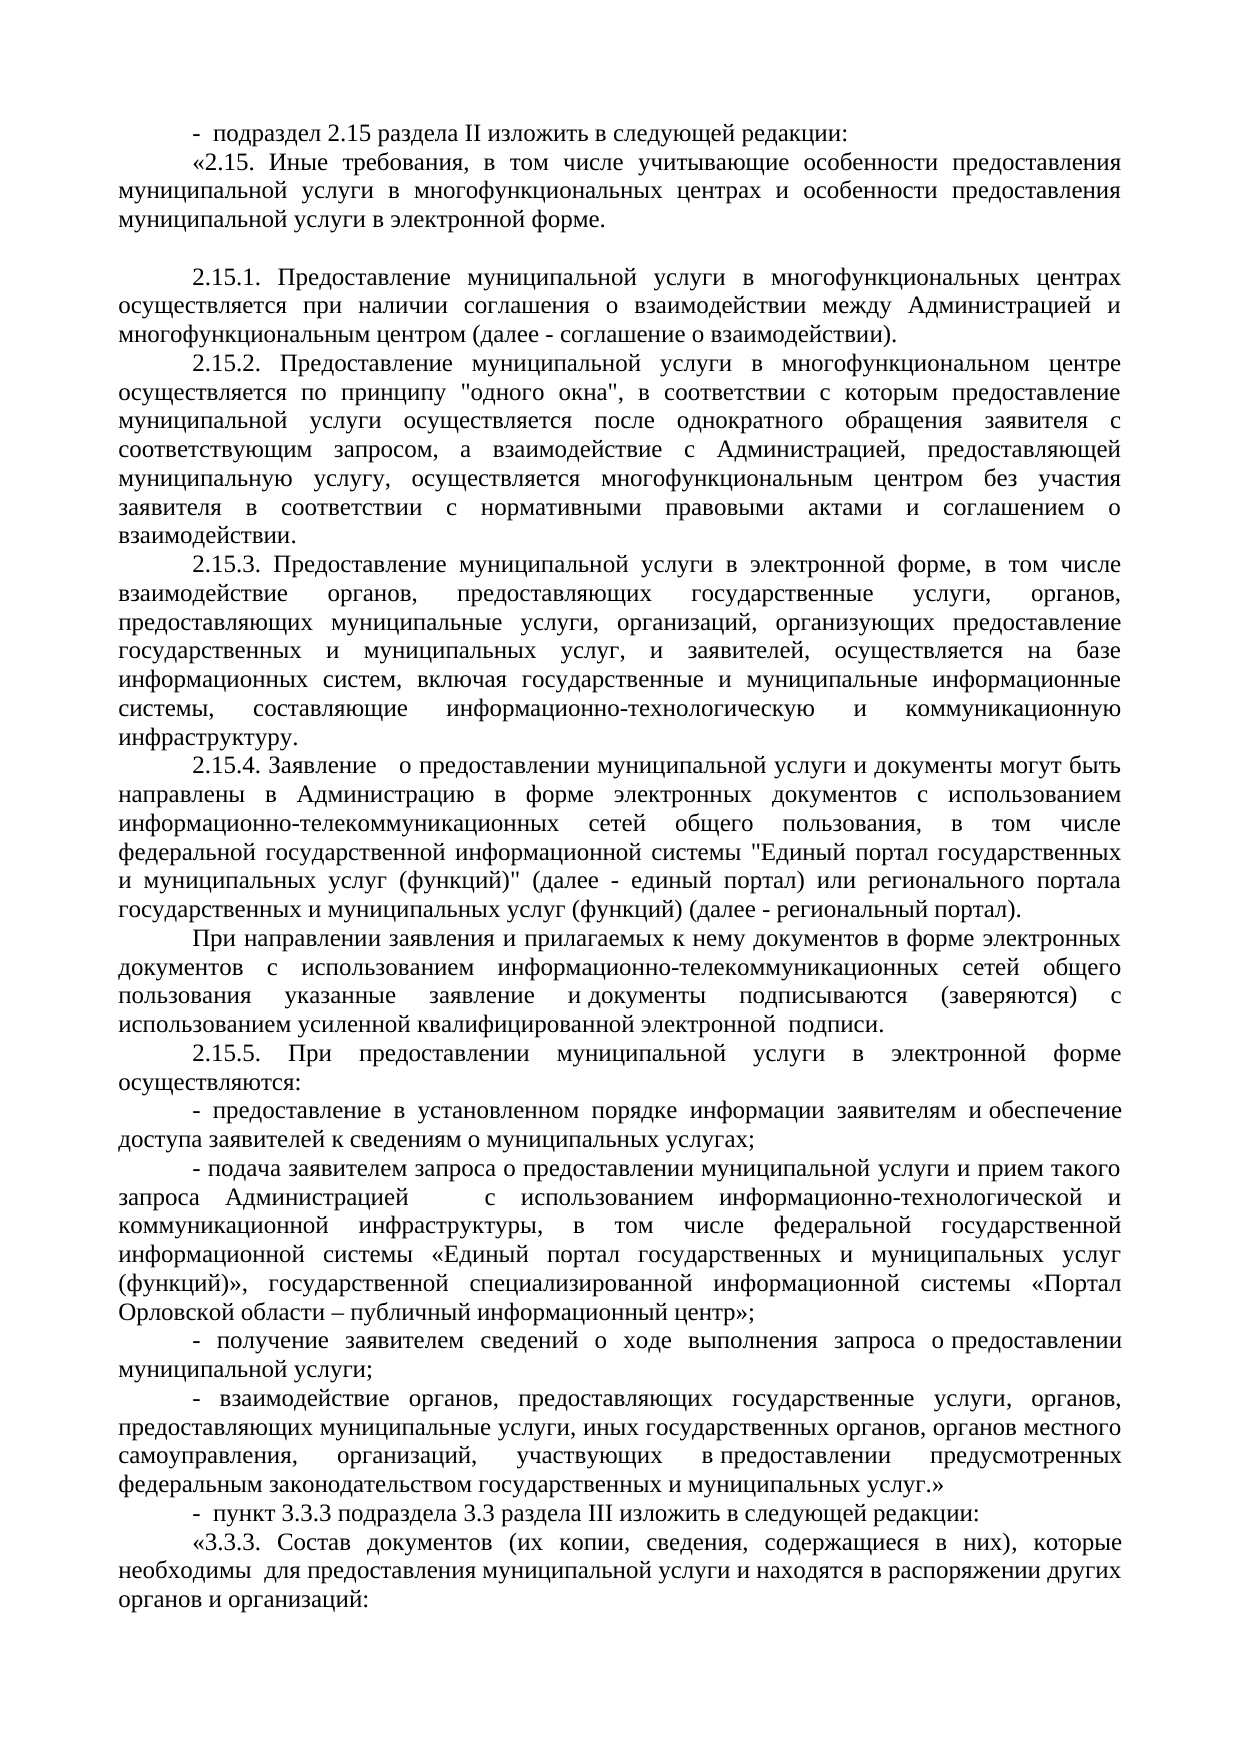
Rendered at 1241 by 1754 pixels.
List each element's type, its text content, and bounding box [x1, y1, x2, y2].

text «3.3.3. Состав документов (их копии, сведения, содержащиеся в них), которые необходимы для предоставления муниципальной услуги и находятся в распоряжении других органов и организаций: [118, 1527, 1122, 1613]
text 2.15.1. Предоставление муниципальной услуги в многофункциональных центрах осуществляется при наличии соглашения о взаимодействии между Администрацией и многофункциональным центром (далее - соглашение о взаимодействии). [118, 262, 1122, 348]
text 2.15.4. Заявление о предоставлении муниципальной услуги и документы могут быть направлены в Администрацию в форме электронных документов с использованием информационно-телекоммуникационных сетей общего пользования, в том числе федеральной государственной информационной системы "Единый портал государственных и муниципальных услуг (функций)" (далее - единый портал) или регионального портала государственных и муниципальных услуг (функций) (далее - региональный портал). [118, 751, 1122, 923]
text При направлении заявления и прилагаемых к нему документов в форме электронных документов с использованием информационно-телекоммуникационных сетей общего пользования указанные заявление и документы подписываются (заверяются) с использованием усиленной квалифицированной электронной подписи. [118, 923, 1122, 1038]
text 2.15.2. Предоставление муниципальной услуги в многофункциональном центре осуществляется по принципу "одного окна", в соответствии с которым предоставление муниципальной услуги осуществляется после однократного обращения заявителя с соответствующим запросом, а взаимодействие с Администрацией, предоставляющей муниципальную услугу, осуществляется многофункциональным центром без участия заявителя в соответствии с нормативными правовыми актами и соглашением о взаимодействии. [118, 348, 1122, 549]
text - подача заявителем запроса о предоставлении муниципальной услуги и прием такого запроса Администрацией с использованием информационно-технологической и коммуникационной инфраструктуры, в том числе федеральной государственной информационной системы «Единый портал государственных и муниципальных услуг (функций)», государственной специализированной информационной системы «Портал Орловской области – публичный информационный центр»; [118, 1153, 1122, 1326]
text «2.15. Иные требования, в том числе учитывающие особенности предоставления муниципальной услуги в многофункциональных центрах и особенности предоставления муниципальной услуги в электронной форме. [118, 147, 1122, 233]
text - пункт 3.3.3 подраздела 3.3 раздела III изложить в следующей редакции: [118, 1498, 1122, 1527]
text - предоставление в установленном порядке информации заявителям и обеспечение доступа заявителей к сведениям о муниципальных услугах; [118, 1096, 1122, 1153]
text 2.15.5. При предоставлении муниципальной услуги в электронной форме осуществляются: [118, 1038, 1122, 1096]
text - подраздел 2.15 раздела II изложить в следующей редакции: [118, 118, 1122, 147]
text 2.15.3. Предоставление муниципальной услуги в электронной форме, в том числе взаимодействие органов, предоставляющих государственные услуги, органов, предоставляющих муниципальные услуги, организаций, организующих предоставление государственных и муниципальных услуг, и заявителей, осуществляется на базе информационных систем, включая государственные и муниципальные информационные системы, составляющие информационно-технологическую и коммуникационную инфраструктуру. [118, 549, 1122, 751]
text - взаимодействие органов, предоставляющих государственные услуги, органов, предоставляющих муниципальные услуги, иных государственных органов, органов местного самоуправления, организаций, участвующих в предоставлении предусмотренных федеральным законодательством государственных и муниципальных услуг.» [118, 1383, 1122, 1498]
text - получение заявителем сведений о ходе выполнения запроса о предоставлении муниципальной услуги; [118, 1326, 1122, 1383]
